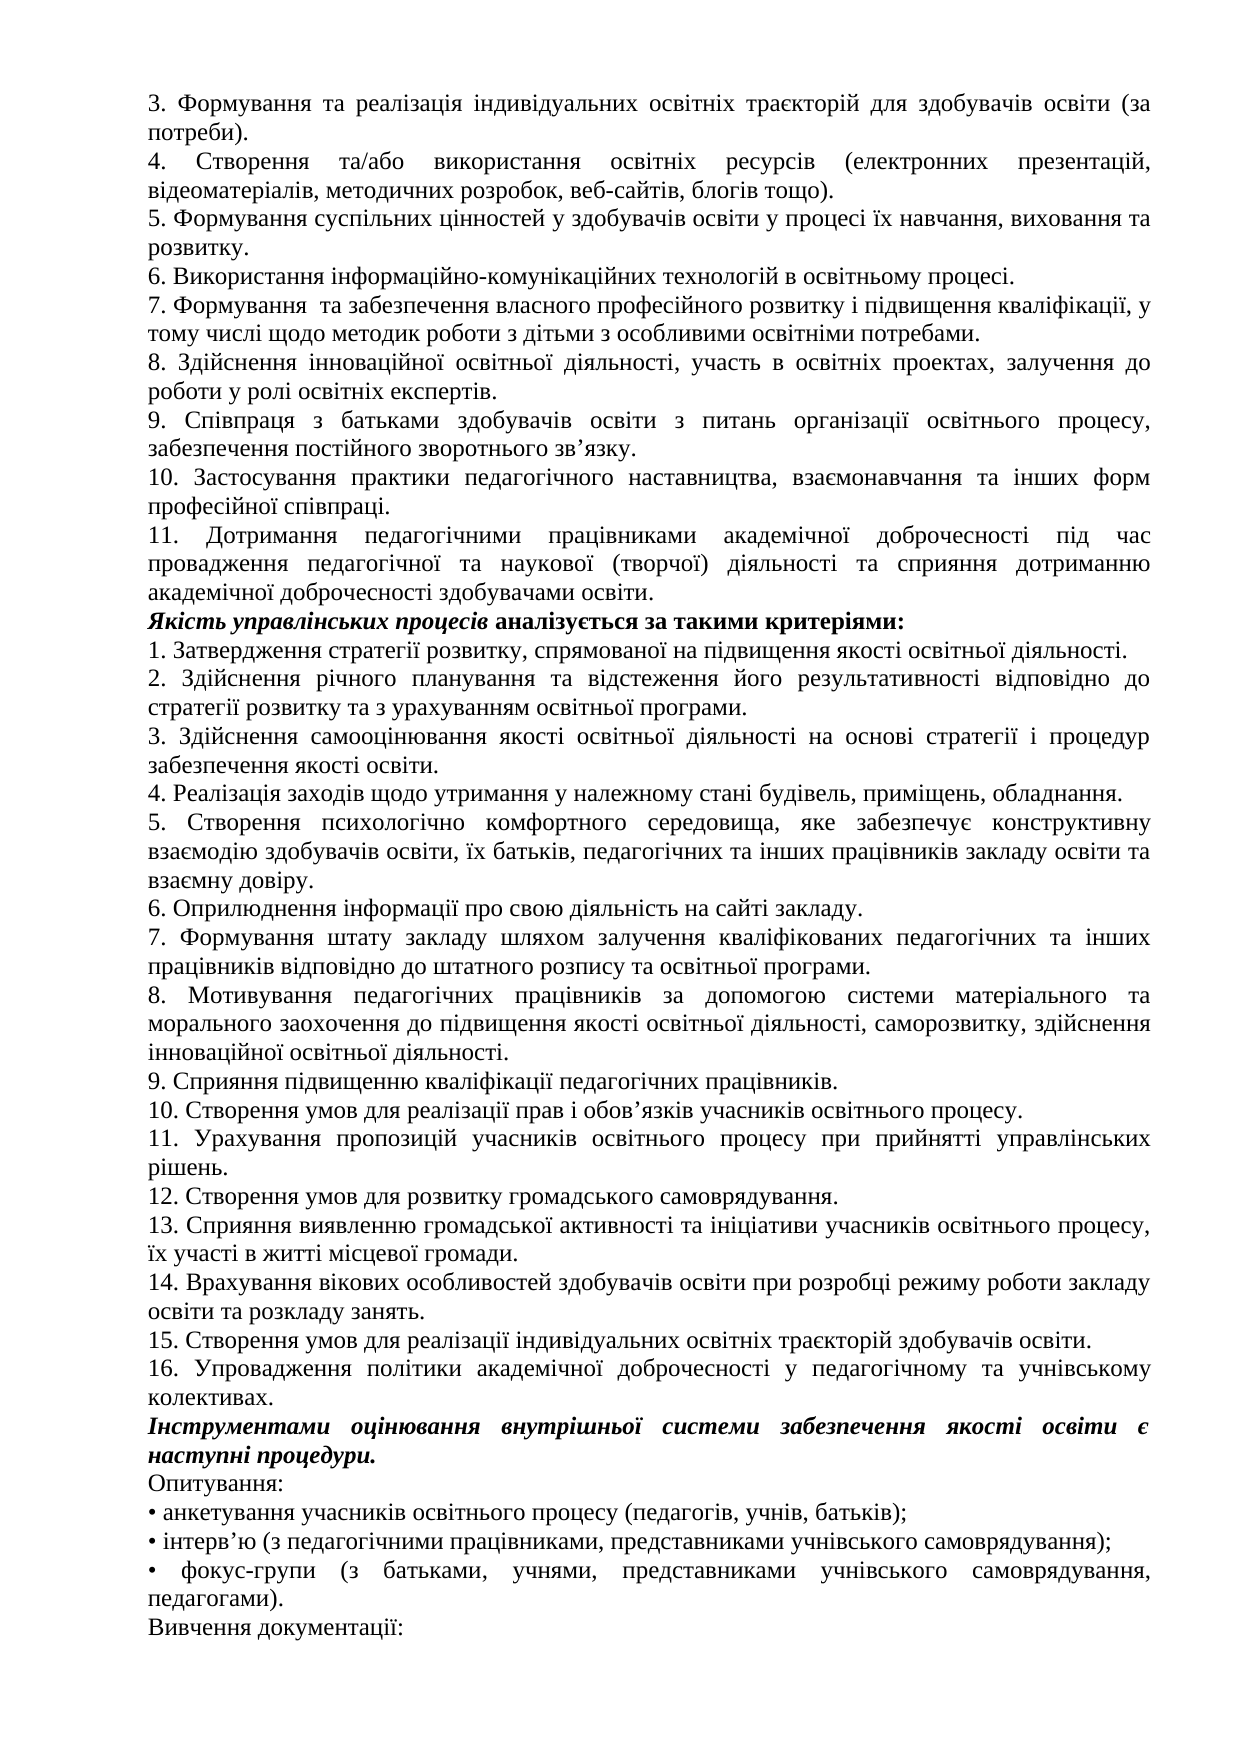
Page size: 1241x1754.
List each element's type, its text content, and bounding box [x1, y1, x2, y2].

text 11. Урахування пропозицій учасників освітнього процесу при прийнятті управлінських рішень. [148, 1123, 1152, 1181]
text Якість управлінських процесів аналізується за такими критеріями: [148, 606, 1152, 635]
text 6. Оприлюднення інформації про свою діяльність на сайті закладу. [148, 893, 1152, 922]
text 9. Співпраця з батьками здобувачів освіти з питань організації освітнього процесу, забезпечення постійного зворотнього зв’язку. [148, 405, 1152, 462]
text • фокус-групи (з батьками, учнями, представниками учнівського самоврядування, педагогами). [148, 1555, 1152, 1612]
text • анкетування учасників освітнього процесу (педагогів, учнів, батьків); [148, 1497, 1152, 1526]
text 7. Формування штату закладу шляхом залучення кваліфікованих педагогічних та інших працівників відповідно до штатного розпису та освітньої програми. [148, 922, 1152, 980]
text 5. Створення психологічно комфортного середовища, яке забезпечує конструктивну взаємодію здобувачів освіти, їх батьків, педагогічних та інших працівників закладу освіти та взаємну довіру. [148, 807, 1152, 893]
text 11. Дотримання педагогічними працівниками академічної доброчесності під час провадження педагогічної та наукової (творчої) діяльності та сприяння дотриманню академічної доброчесності здобувачами освіти. [148, 520, 1152, 606]
text 8. Мотивування педагогічних працівників за допомогою системи матеріального та морального заохочення до підвищення якості освітньої діяльності, саморозвитку, здійснення інноваційної освітньої діяльності. [148, 980, 1152, 1066]
text 15. Створення умов для реалізації індивідуальних освітніх траєкторій здобувачів освіти. [148, 1325, 1152, 1353]
text 5. Формування суспільних цінностей у здобувачів освіти у процесі їх навчання, виховання та розвитку. [148, 203, 1152, 261]
text Вивчення документації: [148, 1612, 1152, 1641]
text 13. Сприяння виявленню громадської активності та ініціативи учасників освітнього процесу, їх участі в житті місцевої громади. [148, 1210, 1152, 1267]
text 16. Упровадження політики академічної доброчесності у педагогічному та учнівському колективах. [148, 1353, 1152, 1411]
text 7. Формування та забезпечення власного професійного розвитку і підвищення кваліфікації, у тому числі щодо методик роботи з дітьми з особливими освітніми потребами. [148, 290, 1152, 347]
text • інтерв’ю (з педагогічними працівниками, представниками учнівського самоврядування); [148, 1526, 1152, 1555]
text 8. Здійснення інноваційної освітньої діяльності, участь в освітніх проектах, залучення до роботи у ролі освітніх експертів. [148, 347, 1152, 405]
text 3. Здійснення самооцінювання якості освітньої діяльності на основі стратегії і процедур забезпечення якості освіти. [148, 721, 1152, 778]
text 6. Використання інформаційно-комунікаційних технологій в освітньому процесі. [148, 261, 1152, 290]
text 2. Здійснення річного планування та відстеження його результативності відповідно до стратегії розвитку та з урахуванням освітньої програми. [148, 663, 1152, 721]
text 10. Застосування практики педагогічного наставництва, взаємонавчання та інших форм професійної співпраці. [148, 462, 1152, 520]
text 12. Створення умов для розвитку громадського самоврядування. [148, 1181, 1152, 1210]
text 14. Врахування вікових особливостей здобувачів освіти при розробці режиму роботи закладу освіти та розкладу занять. [148, 1267, 1152, 1325]
text 1. Затвердження стратегії розвитку, спрямованої на підвищення якості освітньої діяльності. [148, 635, 1152, 663]
text Опитування: [148, 1468, 1152, 1497]
text Інструментами оцінювання внутрішньої системи забезпечення якості освіти є наступні процедури. [148, 1411, 1152, 1468]
text 9. Сприяння підвищенню кваліфікації педагогічних працівників. [148, 1066, 1152, 1095]
text 3. Формування та реалізація індивідуальних освітніх траєкторій для здобувачів освіти (за потреби). [148, 88, 1152, 146]
text 4. Створення та/або використання освітніх ресурсів (електронних презентацій, відеоматеріалів, методичних розробок, веб-сайтів, блогів тощо). [148, 146, 1152, 203]
text 4. Реалізація заходів щодо утримання у належному стані будівель, приміщень, обладнання. [148, 778, 1152, 807]
text 10. Створення умов для реалізації прав і обов’язків учасників освітнього процесу. [148, 1095, 1152, 1123]
